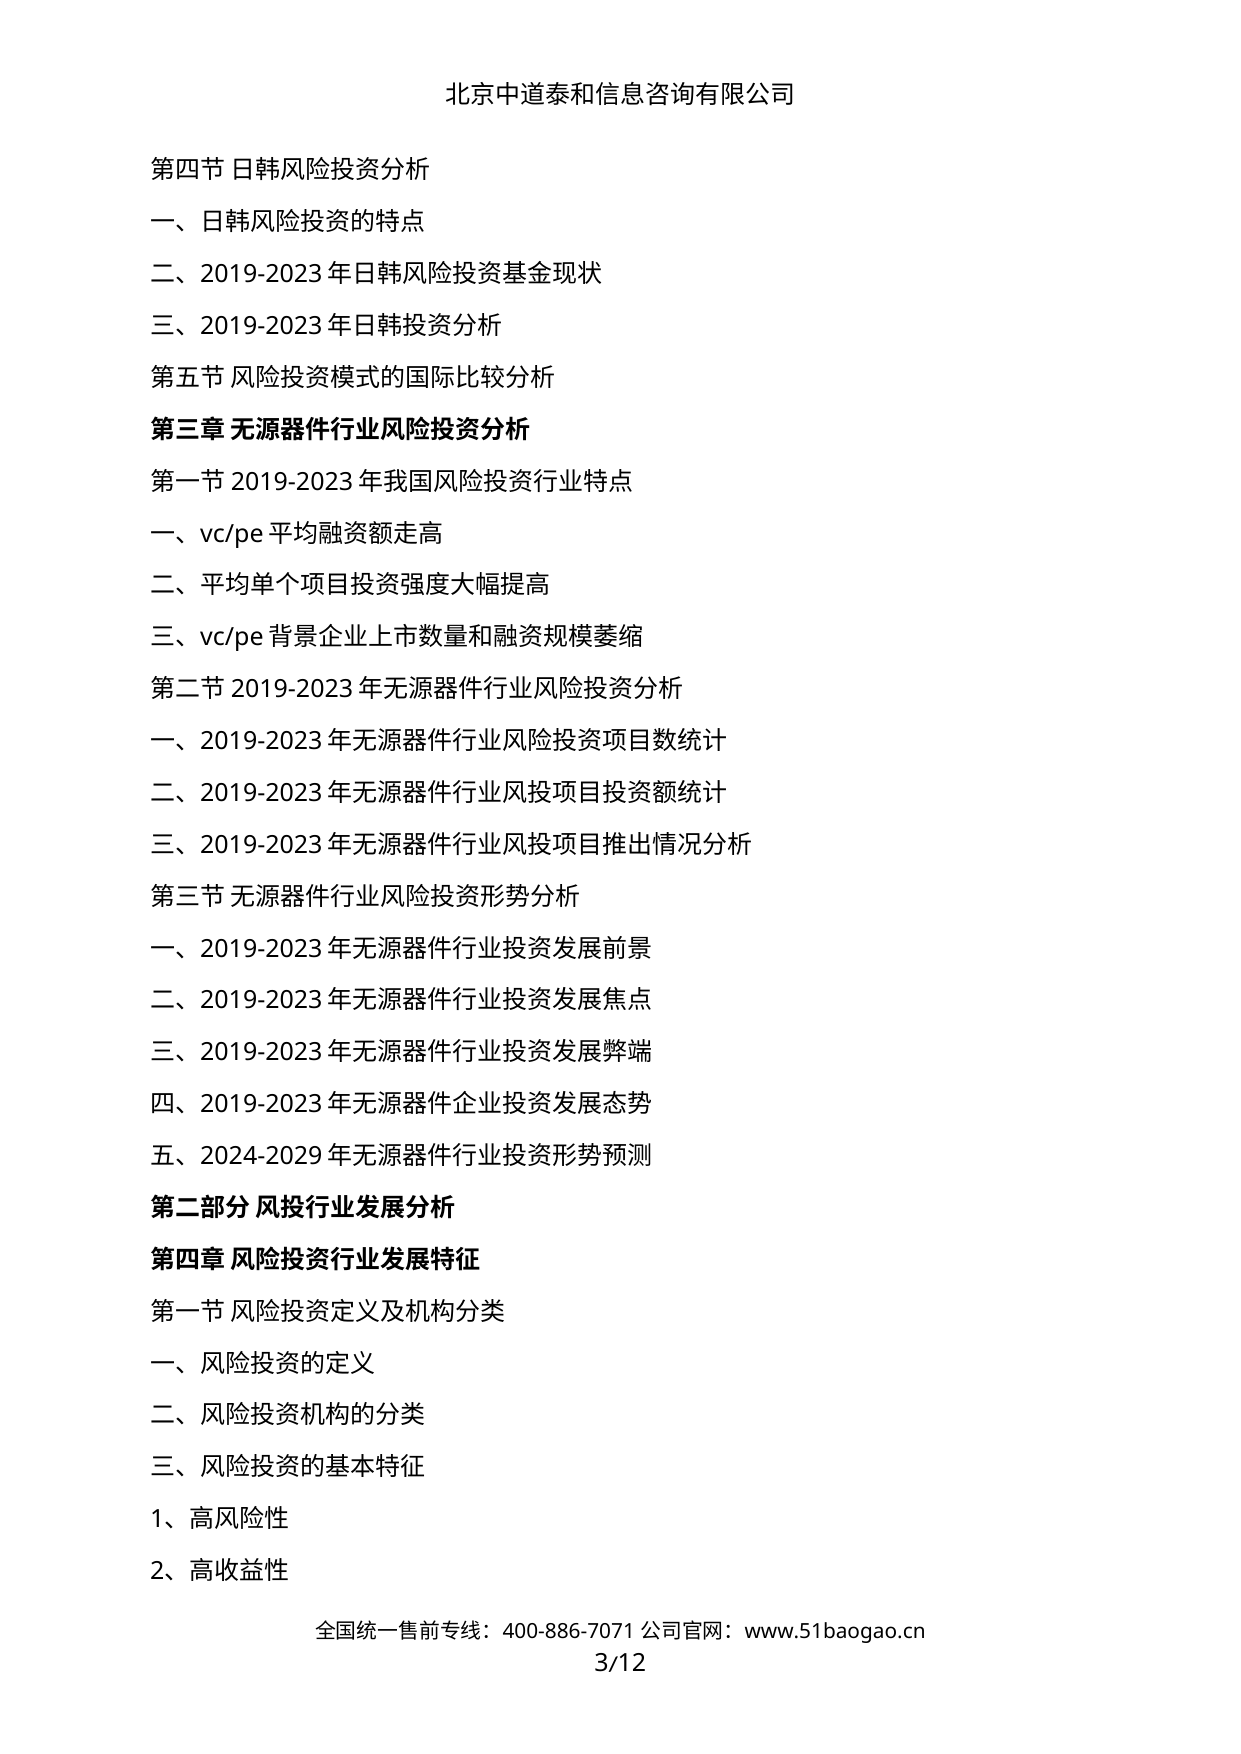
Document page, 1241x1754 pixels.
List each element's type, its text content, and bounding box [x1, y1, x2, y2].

text 三、风险投资的基本特征 [150, 1447, 1090, 1483]
text 三、2019-2023年无源器件行业风投项目推出情况分析 [150, 824, 1090, 861]
text 四、2019-2023年无源器件企业投资发展态势 [150, 1084, 1090, 1120]
text 二、平均单个项目投资强度大幅提高 [150, 565, 1090, 601]
text 二、2019-2023年无源器件行业投资发展焦点 [150, 980, 1090, 1016]
text 2、高收益性 [150, 1551, 1090, 1587]
text 三、2019-2023年无源器件行业投资发展弊端 [150, 1032, 1090, 1068]
text 三、vc/pe背景企业上市数量和融资规模萎缩 [150, 617, 1090, 653]
text 第三章 无源器件行业风险投资分析 [150, 409, 1090, 446]
text 第二节 2019-2023年无源器件行业风险投资分析 [150, 669, 1090, 705]
text 第四节 日韩风险投资分析 [150, 150, 1090, 186]
text 第三节 无源器件行业风险投资形势分析 [150, 876, 1090, 912]
text 三、2019-2023年日韩投资分析 [150, 306, 1090, 342]
text 第五节 风险投资模式的国际比较分析 [150, 357, 1090, 394]
text 二、2019-2023年日韩风险投资基金现状 [150, 254, 1090, 290]
text 第一节 2019-2023年我国风险投资行业特点 [150, 461, 1090, 497]
text 第一节 风险投资定义及机构分类 [150, 1291, 1090, 1327]
text 一、2019-2023年无源器件行业投资发展前景 [150, 928, 1090, 964]
text 二、2019-2023年无源器件行业风投项目投资额统计 [150, 772, 1090, 809]
text 一、vc/pe平均融资额走高 [150, 513, 1090, 549]
text 一、风险投资的定义 [150, 1343, 1090, 1379]
text 一、日韩风险投资的特点 [150, 202, 1090, 238]
text 一、2019-2023年无源器件行业风险投资项目数统计 [150, 721, 1090, 757]
text 第二部分 风投行业发展分析 [150, 1187, 1090, 1224]
text 1、高风险性 [150, 1499, 1090, 1535]
text 二、风险投资机构的分类 [150, 1395, 1090, 1431]
text 第四章 风险投资行业发展特征 [150, 1239, 1090, 1276]
text 五、2024-2029年无源器件行业投资形势预测 [150, 1136, 1090, 1172]
